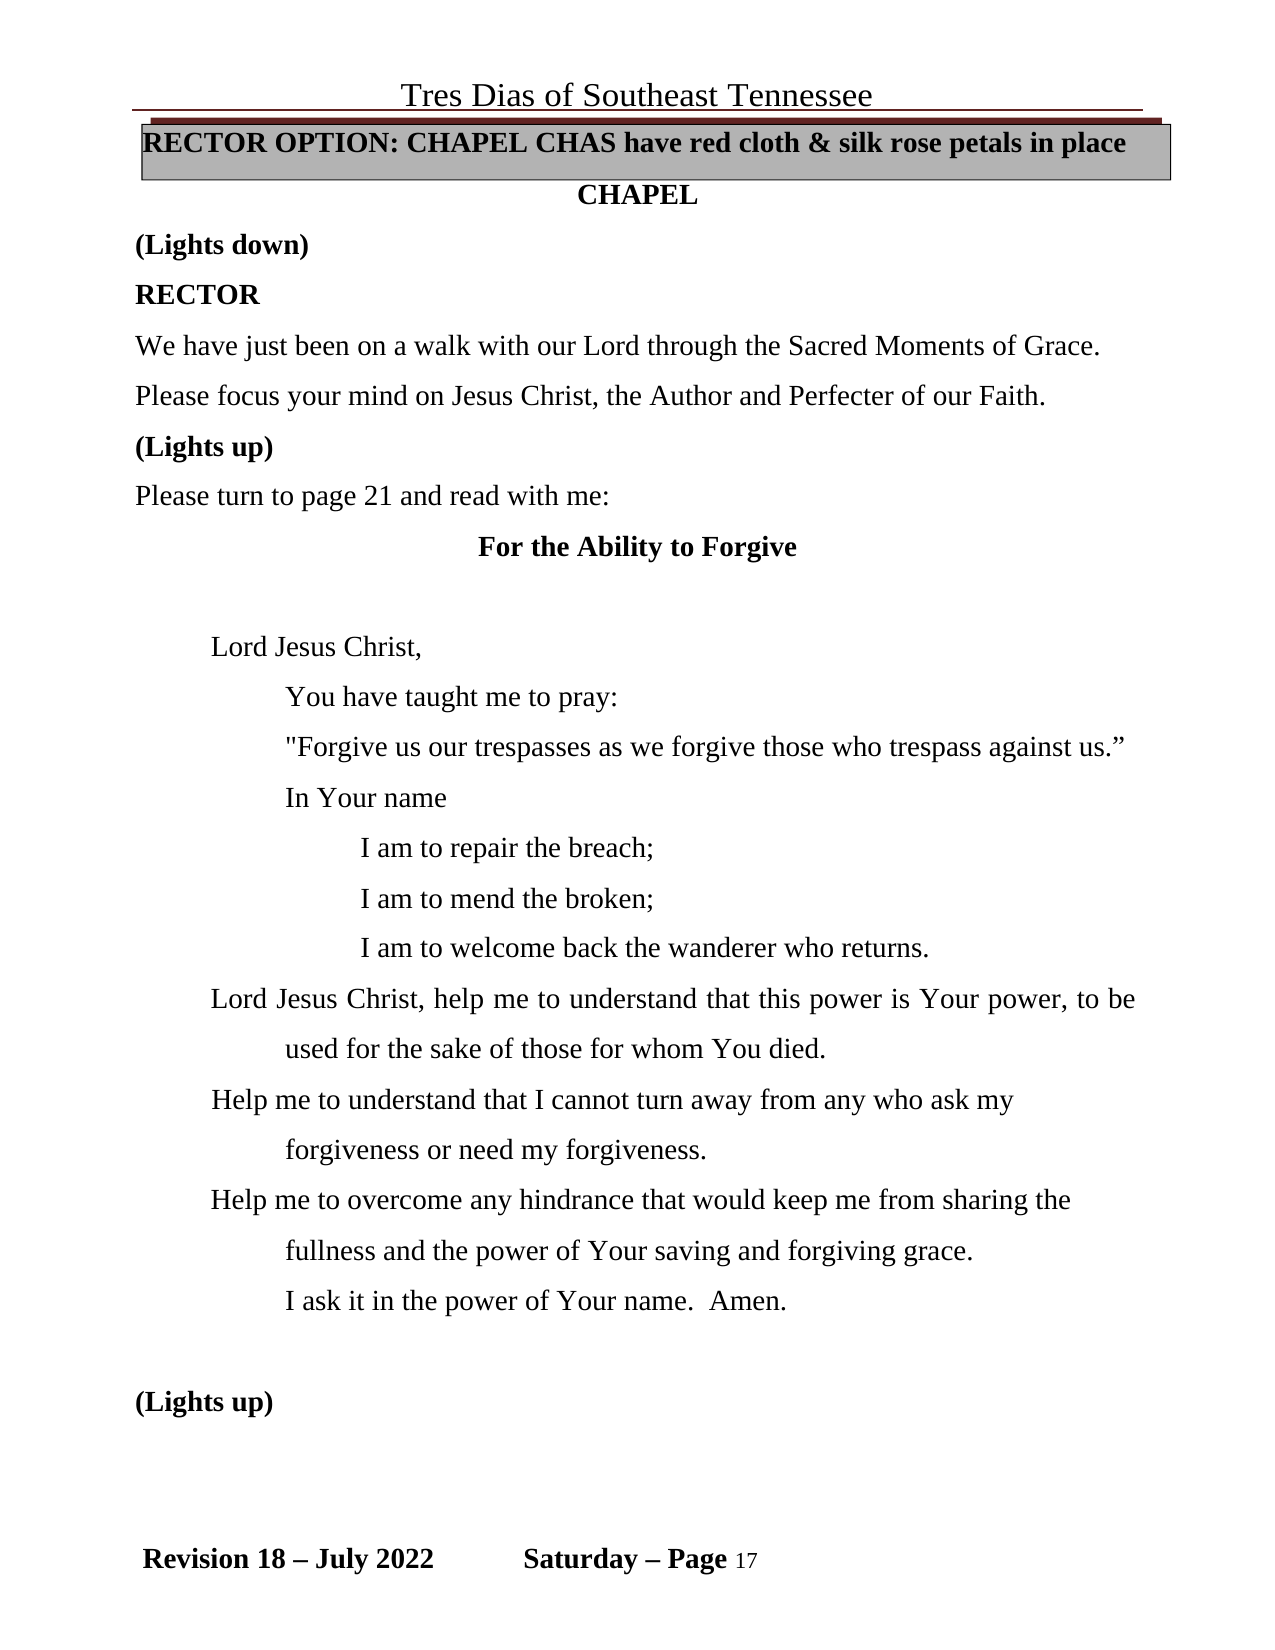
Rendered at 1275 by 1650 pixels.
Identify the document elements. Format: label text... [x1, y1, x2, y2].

text Lord Jesus Christ, [211, 629, 1173, 662]
subtitle CHAPEL [439, 181, 836, 210]
text I am to repair the breach; I am to mend the broken; [360, 830, 656, 914]
text Help me to overcome any hindrance that would keep me from sharing the fullness and the power of Your saving and forgiving grace. [210, 1182, 1135, 1266]
text We have just been on a walk with our Lord through the Sacred Moments of Grace. Please focus your mind on Jesus Christ, the Author and Perfecter of our Faith. (Lights up) [135, 328, 1105, 462]
text Help me to understand that I cannot turn away from any who ask my forgiveness or need my forgiveness. [211, 1082, 1135, 1166]
text You have taught me to pray: [285, 679, 1173, 713]
text I am to welcome back the wanderer who returns. [360, 931, 1173, 964]
subtitle (Lights down) RECTOR [135, 227, 311, 311]
subtitle For the Ability to Forgive [439, 529, 836, 562]
text "Forgive us our trespasses as we forgive those who trespass against us.” In Your name [285, 729, 1135, 813]
text I ask it in the power of Your name. Amen. [285, 1283, 1173, 1317]
text Lord Jesus Christ, help me to understand that this power is Your power, to be used for the sake of those for whom You died. [210, 981, 1173, 1065]
text (Lights up) [135, 1384, 1173, 1418]
text Please turn to page 21 and read with me: [135, 479, 1173, 512]
